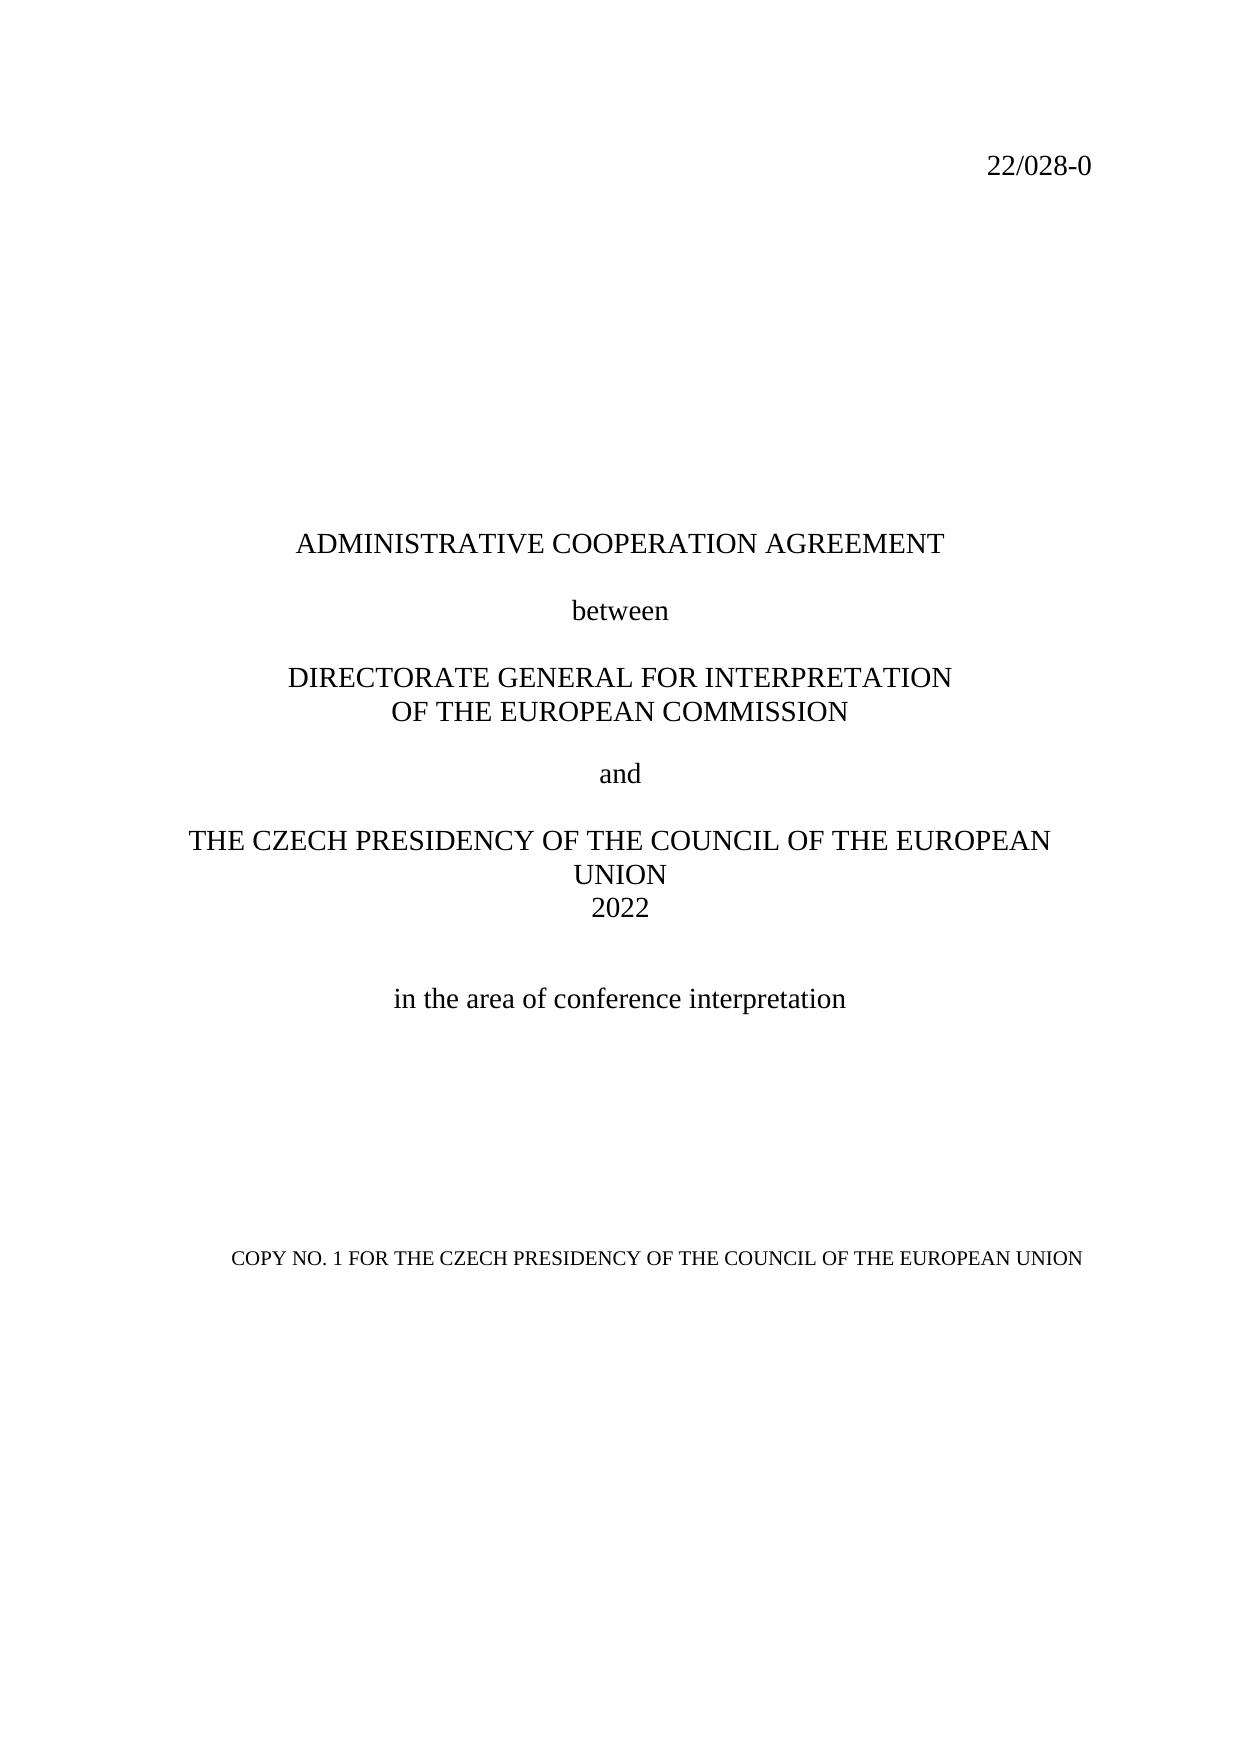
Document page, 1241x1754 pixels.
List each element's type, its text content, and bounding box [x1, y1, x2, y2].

text between [148, 593, 1093, 627]
text 2022 [148, 890, 1093, 924]
text THE CZECH PRESIDENCY OF THE COUNCIL OF THE EUROPEAN UNION [148, 823, 1093, 890]
text OF THE EUROPEAN COMMISSION [148, 694, 1093, 756]
text DIRECTORATE GENERAL FOR INTERPRETATION [148, 660, 1093, 694]
text COPY NO. 1 FOR THE CZECH PRESIDENCY OF THE COUNCIL OF THE EUROPEAN UNION [223, 1245, 1092, 1270]
text ADMINISTRATIVE COOPERATION AGREEMENT [148, 526, 1093, 560]
text and [148, 756, 1093, 790]
text in the area of conference interpretation [148, 981, 1092, 1015]
text 22/028-0 [148, 148, 1092, 181]
